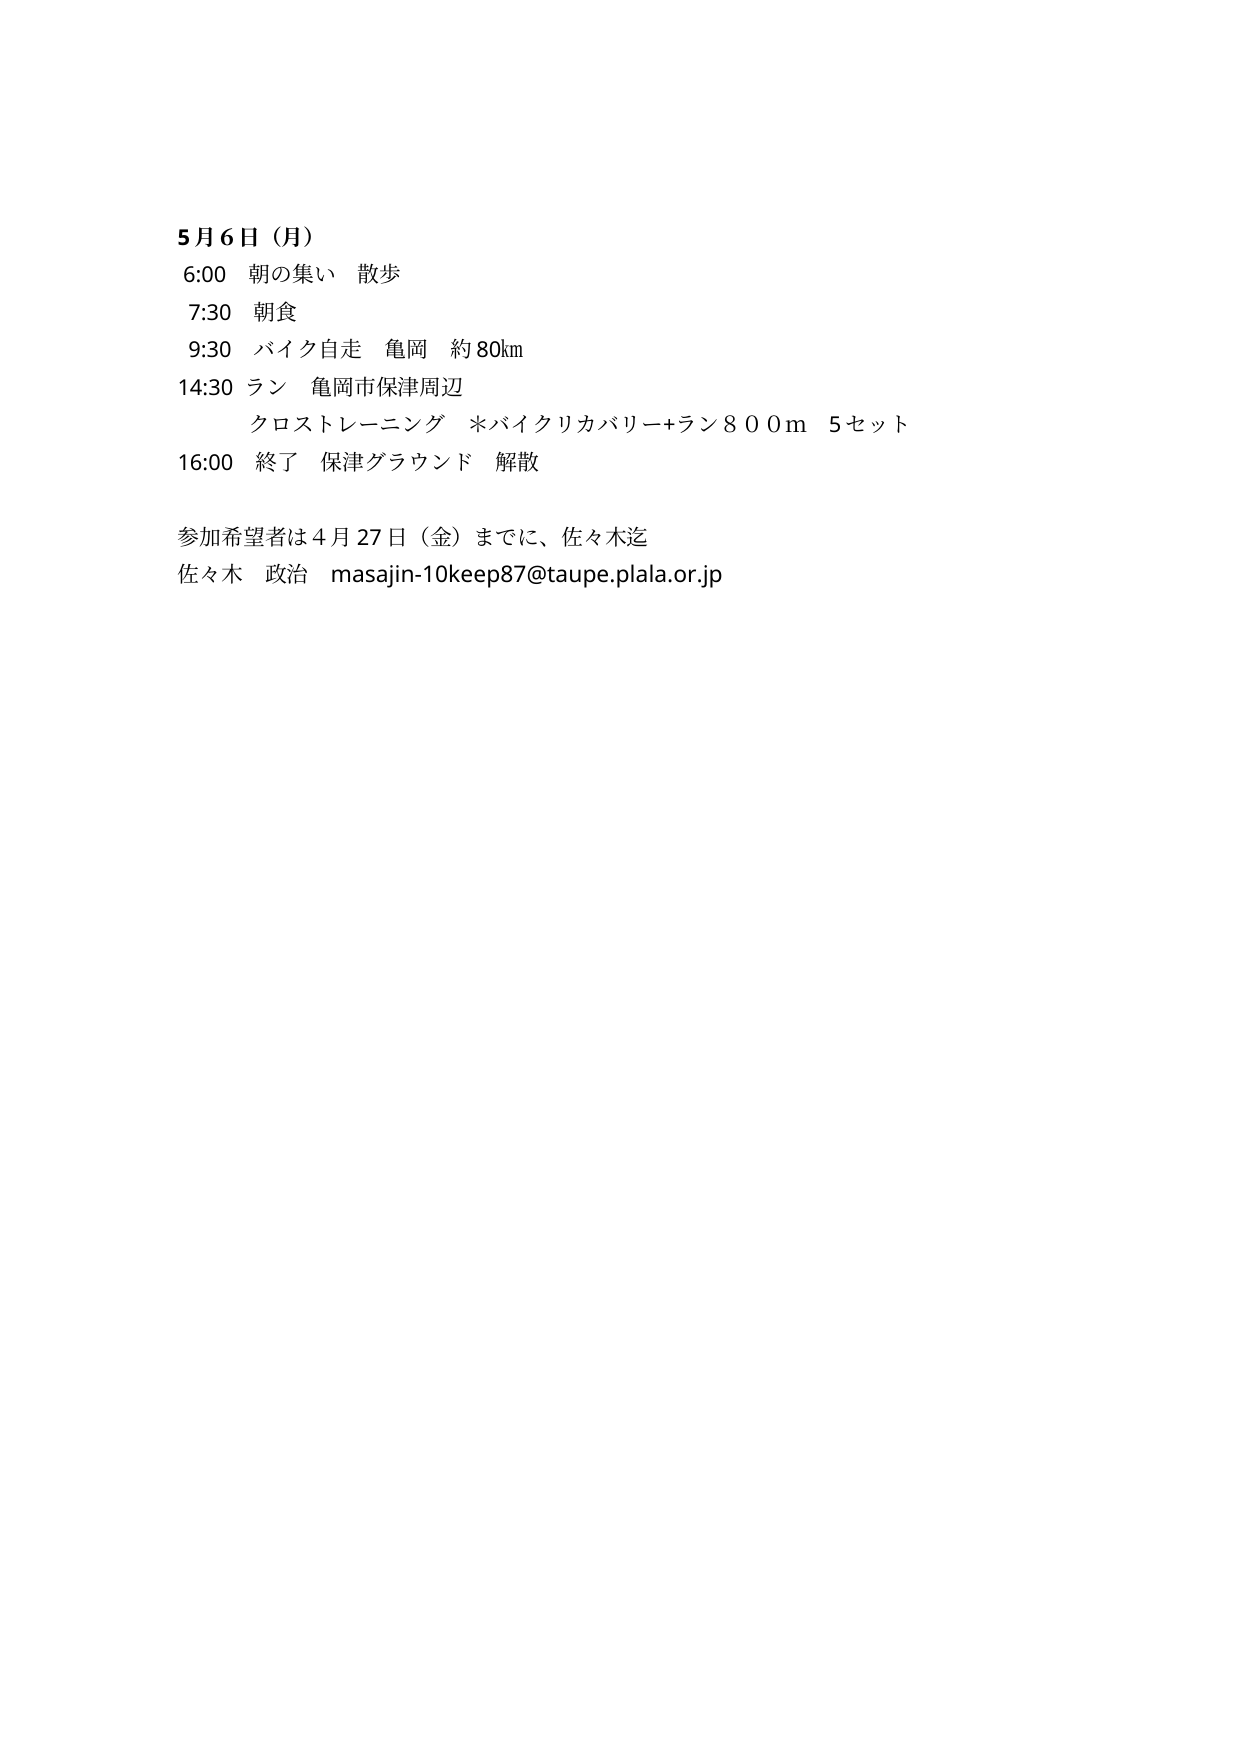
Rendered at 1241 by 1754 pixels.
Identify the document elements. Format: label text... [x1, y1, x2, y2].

text 6:00 朝の集い 散歩 [177, 254, 1063, 292]
text 佐々木 政治 masajin-10keep87@taupe.plala.or.jp [177, 554, 1063, 592]
text 16:00 終了 保津グラウンド 解散 [177, 442, 1063, 479]
text 9:30 バイク自走 亀岡 約80㎞ [177, 329, 1063, 367]
text 14:30 ラン 亀岡市保津周辺 [177, 367, 1063, 404]
text 7:30 朝食 [177, 292, 1063, 329]
text クロストレーニング ＊バイクリカバリー+ラン８００ｍ 5セット [177, 404, 1063, 442]
text 参加希望者は４月27日（金）までに、佐々木迄 [177, 517, 1063, 554]
text 5月６日（月） [177, 217, 1063, 254]
